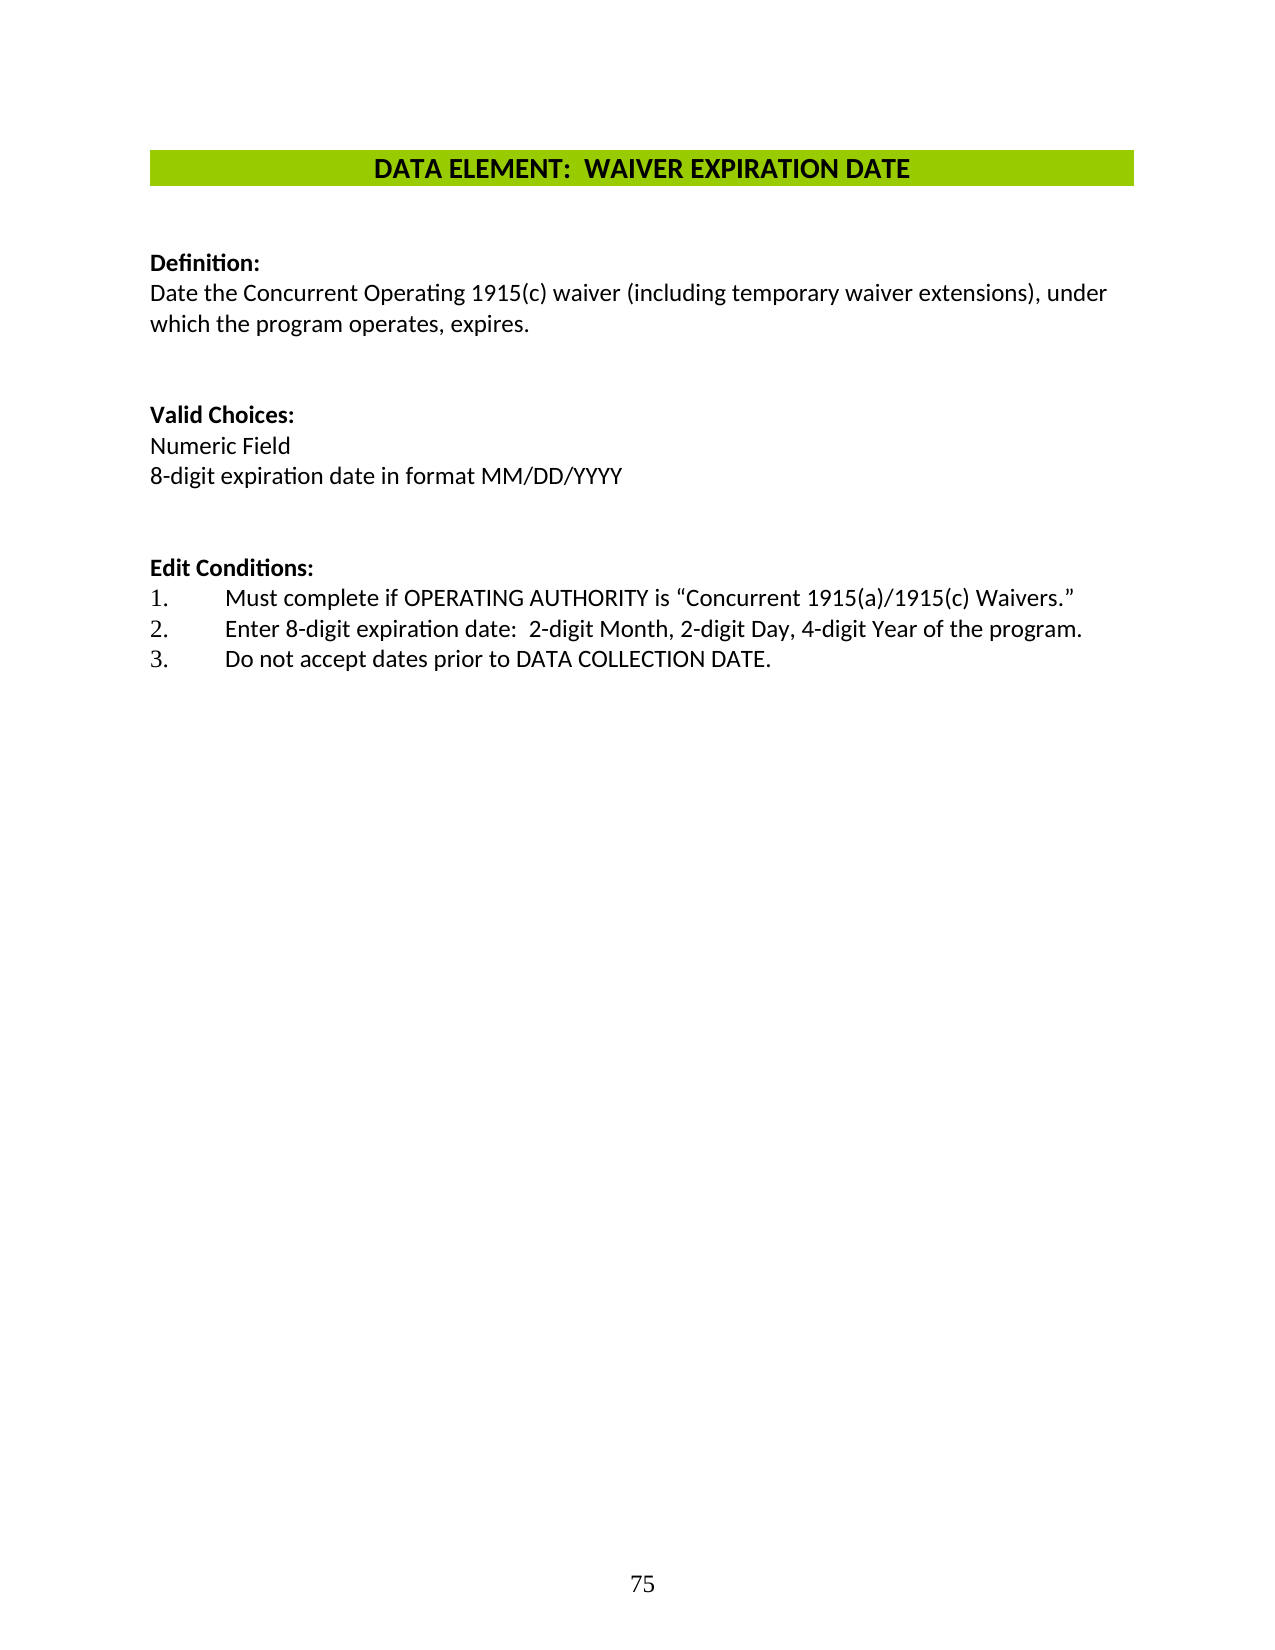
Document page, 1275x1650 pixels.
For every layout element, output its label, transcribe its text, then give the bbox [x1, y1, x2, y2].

list Must complete if Operating Authority is “Concurrent 1915(a)/1915(c) Waivers.” [150, 582, 1134, 613]
list Enter 8-digit expiration date: 2-digit Month, 2-digit Day, 4-digit Year of the program. [150, 613, 1134, 643]
text Numeric Field [150, 430, 1134, 460]
text Date the Concurrent Operating 1915(c) waiver (including temporary waiver extensions), under which the program operates, expires. [150, 277, 1134, 338]
subtitle DATA ELEMENT: WAIVER EXPIRATION DATE [150, 150, 1134, 186]
text 8-digit expiration date in format MM/DD/YYYY [150, 460, 1134, 491]
text Edit Conditions: [150, 552, 1134, 582]
text Definition: [150, 247, 1134, 277]
text Valid Choices: [150, 399, 1134, 430]
list Do not accept dates prior to DATA COLLECTION DATE. [150, 643, 1134, 674]
